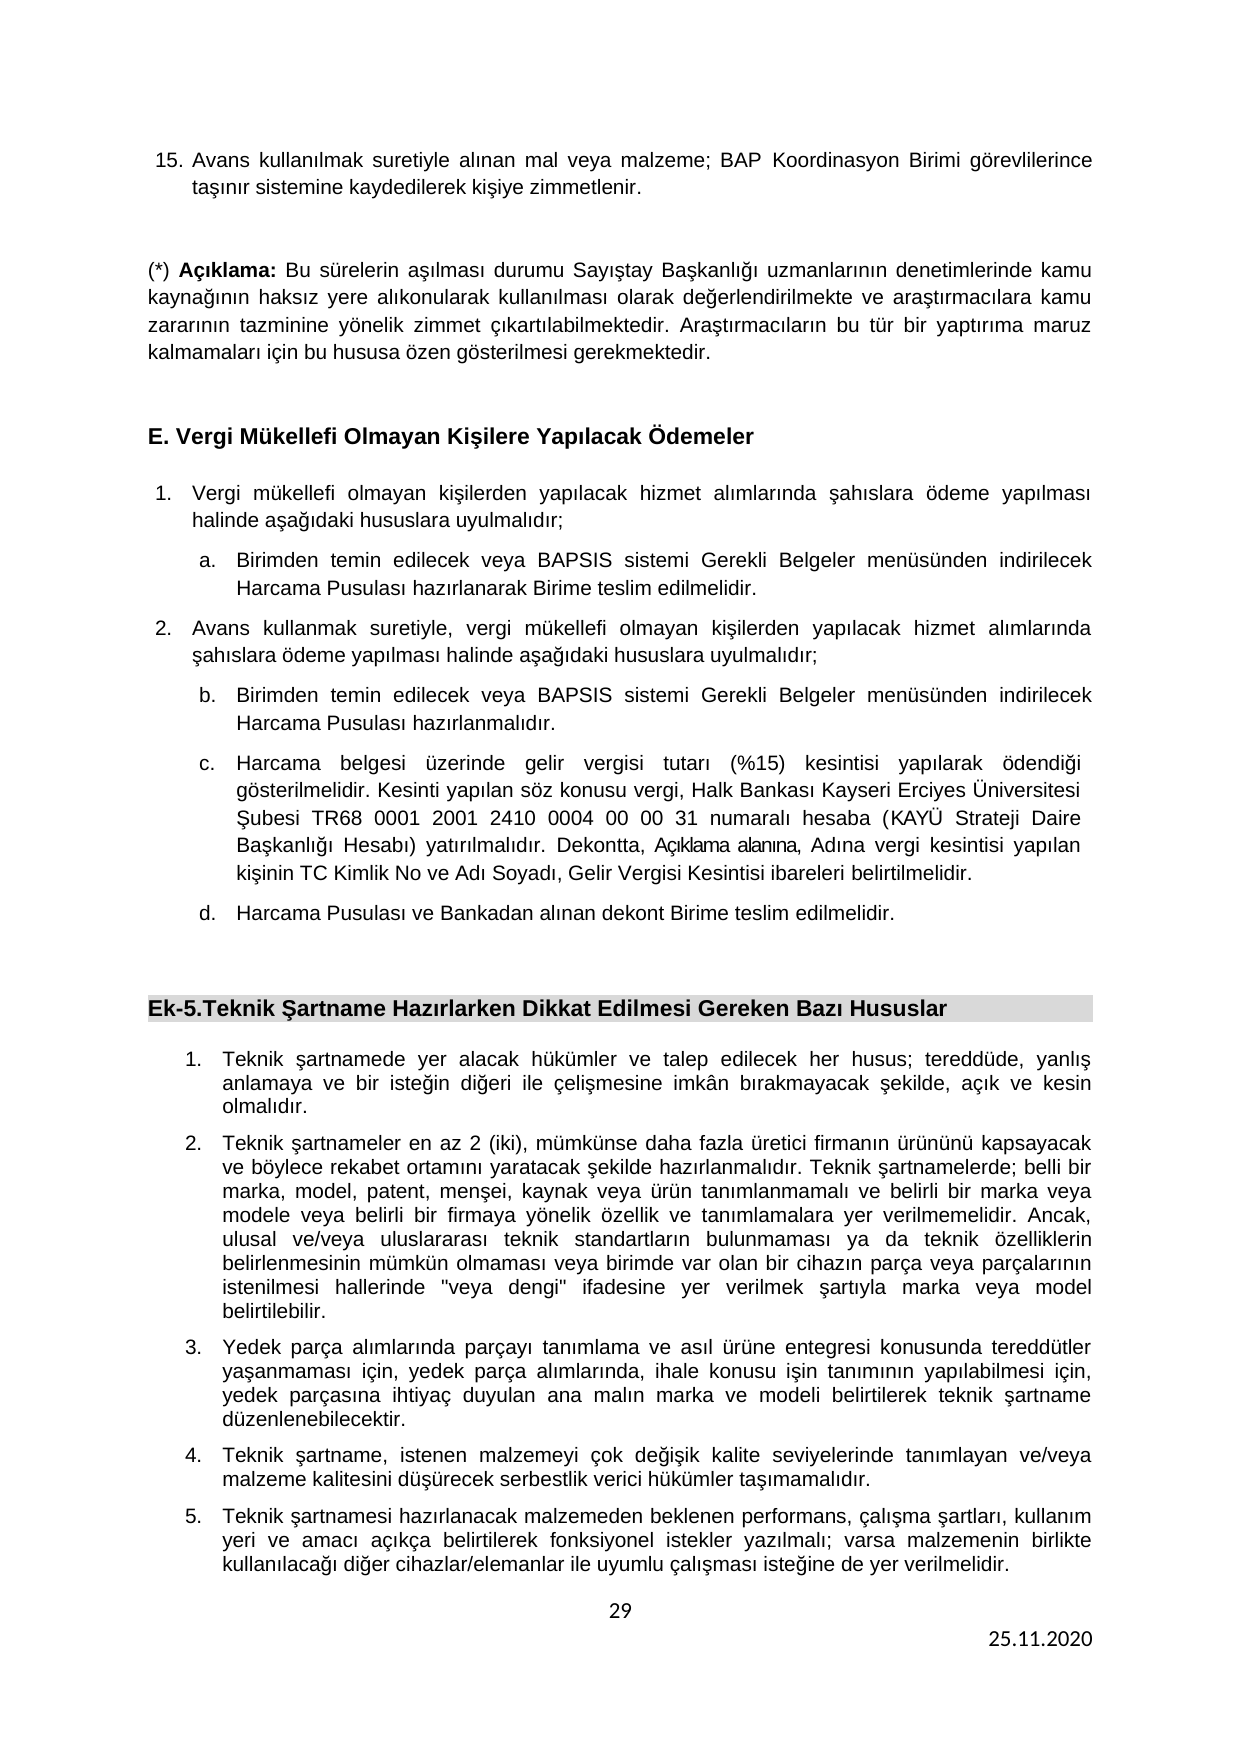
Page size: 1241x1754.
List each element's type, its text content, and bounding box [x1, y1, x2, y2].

list Teknik şartnamesi hazırlanacak malzemeden beklenen performans, çalışma şartları, kullanım yeri ve amacı açıkça belirtilerek fonksiyonel istekler yazılmalı; varsa malzemenin birlikte kullanılacağı diğer cihazlar/elemanlar ile uyumlu çalışması isteğine de yer verilmelidir. [185, 1504, 1093, 1576]
list Avans kullanmak suretiyle, vergi mükellefi olmayan kişilerden yapılacak hizmet alımlarında şahıslara ödeme yapılması halinde aşağıdaki hususlara uyulmalıdır; [155, 615, 1093, 667]
text Ek-5.Teknik Şartname Hazırlarken Dikkat Edilmesi Gereken Bazı Hususlar [148, 995, 1093, 1022]
list Teknik şartname, istenen malzemeyi çok değişik kalite seviyelerinde tanımlayan ve/veya malzeme kalitesini düşürecek serbestlik verici hükümler taşımamalıdır. [185, 1443, 1093, 1491]
list Harcama Pusulası ve Bankadan alınan dekont Birime teslim edilmelidir. [199, 900, 1081, 924]
text E. Vergi Mükellefi Olmayan Kişilere Yapılacak Ödemeler [148, 423, 1093, 449]
list Harcama belgesi üzerinde gelir vergisi tutarı (%15) kesintisi yapılarak ödendiği gösterilmelidir. Kesinti yapılan söz konusu vergi, Halk Bankası Kayseri Erciyes Üniversitesi Şubesi TR68 0001 2001 2410 0004 00 00 31 numaralı hesaba (KAYÜ Strateji Daire Başkanlığı Hesabı) yatırılmalıdır. Dekontta, Açıklama alanına, Adına vergi kesintisi yapılan kişinin TC Kimlik No ve Adı Soyadı, Gelir Vergisi Kesintisi ibareleri belirtilmelidir. [199, 750, 1081, 884]
list Birimden temin edilecek veya BAPSIS sistemi Gerekli Belgeler menüsünden indirilecek Harcama Pusulası hazırlanarak Birime teslim edilmelidir. [199, 548, 1093, 599]
list Birimden temin edilecek veya BAPSIS sistemi Gerekli Belgeler menüsünden indirilecek Harcama Pusulası hazırlanmalıdır. [199, 683, 1093, 734]
list Teknik şartnameler en az 2 (iki), mümkünse daha fazla üretici firmanın ürününü kapsayacak ve böylece rekabet ortamını yaratacak şekilde hazırlanmalıdır. Teknik şartnamelerde; belli bir marka, model, patent, menşei, kaynak veya ürün tanımlanmamalı ve belirli bir marka veya modele veya belirli bir firmaya yönelik özellik ve tanımlamalara yer verilmemelidir. Ancak, ulusal ve/veya uluslararası teknik standartların bulunmaması ya da teknik özelliklerin belirlenmesinin mümkün olmaması veya birimde var olan bir cihazın parça veya parçalarının istenilmesi hallerinde "veya dengi" ifadesine yer verilmek şartıyla marka veya model belirtilebilir. [185, 1131, 1093, 1322]
list Yedek parça alımlarında parçayı tanımlama ve asıl ürüne entegresi konusunda tereddütler yaşanmaması için, yedek parça alımlarında, ihale konusu işin tanımının yapılabilmesi için, yedek parçasına ihtiyaç duyulan ana malın marka ve modeli belirtilerek teknik şartname düzenlenebilecektir. [185, 1335, 1093, 1431]
list Teknik şartnamede yer alacak hükümler ve talep edilecek her husus; tereddüde, yanlış anlamaya ve bir isteğin diğeri ile çelişmesine imkân bırakmayacak şekilde, açık ve kesin olmalıdır. [185, 1046, 1093, 1118]
text (*) Açıklama: Bu sürelerin aşılması durumu Sayıştay Başkanlığı uzmanlarının denetimlerinde kamu kaynağının haksız yere alıkonularak kullanılması olarak değerlendirilmekte ve araştırmacılara kamu zararının tazminine yönelik zimmet çıkartılabilmektedir. Araştırmacıların bu tür bir yaptırıma maruz kalmamaları için bu hususa özen gösterilmesi gerekmektedir. [148, 258, 1093, 364]
list Avans kullanılmak suretiyle alınan mal veya malzeme; BAP Koordinasyon Birimi görevlilerince taşınır sistemine kaydedilerek kişiye zimmetlenir. [155, 148, 1093, 199]
list Vergi mükellefi olmayan kişilerden yapılacak hizmet alımlarında şahıslara ödeme yapılması halinde aşağıdaki hususlara uyulmalıdır; [155, 480, 1093, 532]
